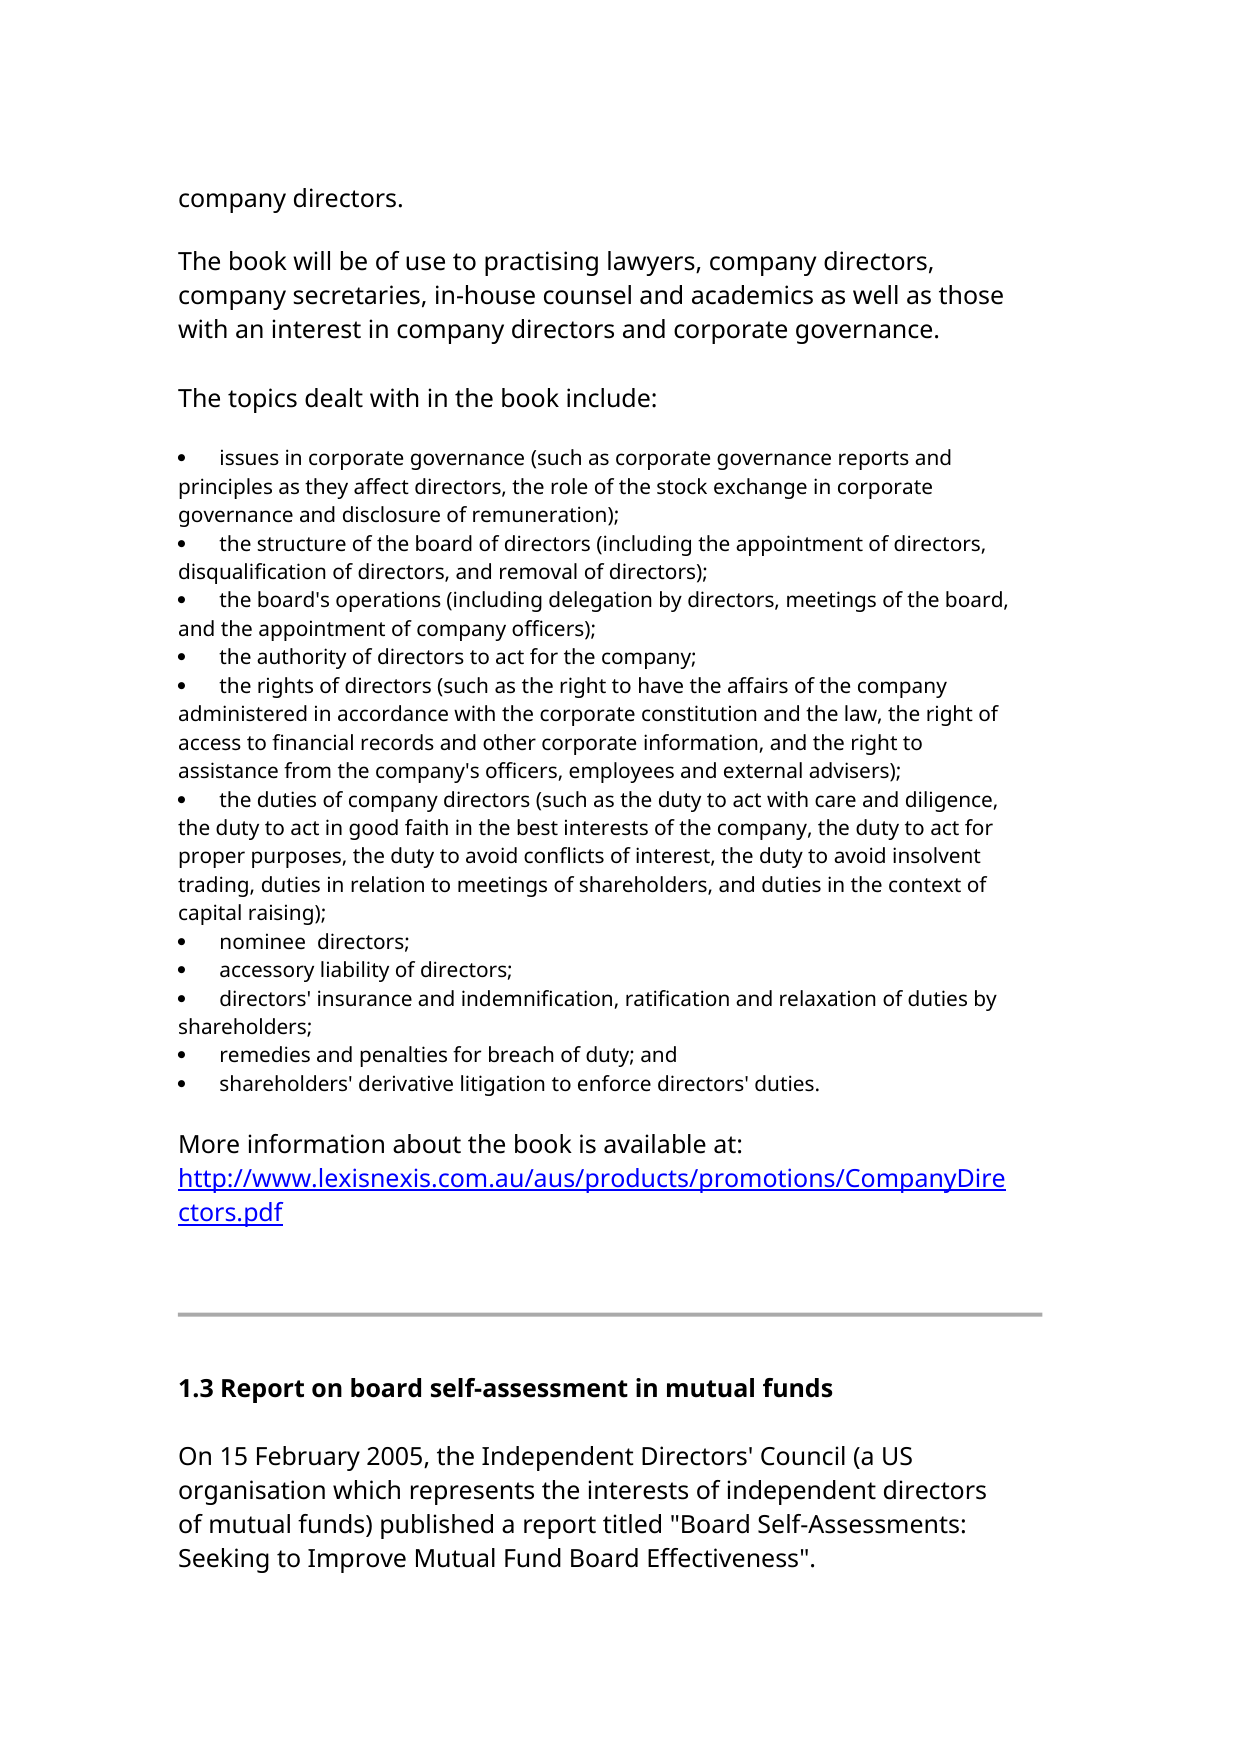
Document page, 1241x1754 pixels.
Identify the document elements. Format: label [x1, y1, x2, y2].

table_cell [176, 150, 1015, 1576]
